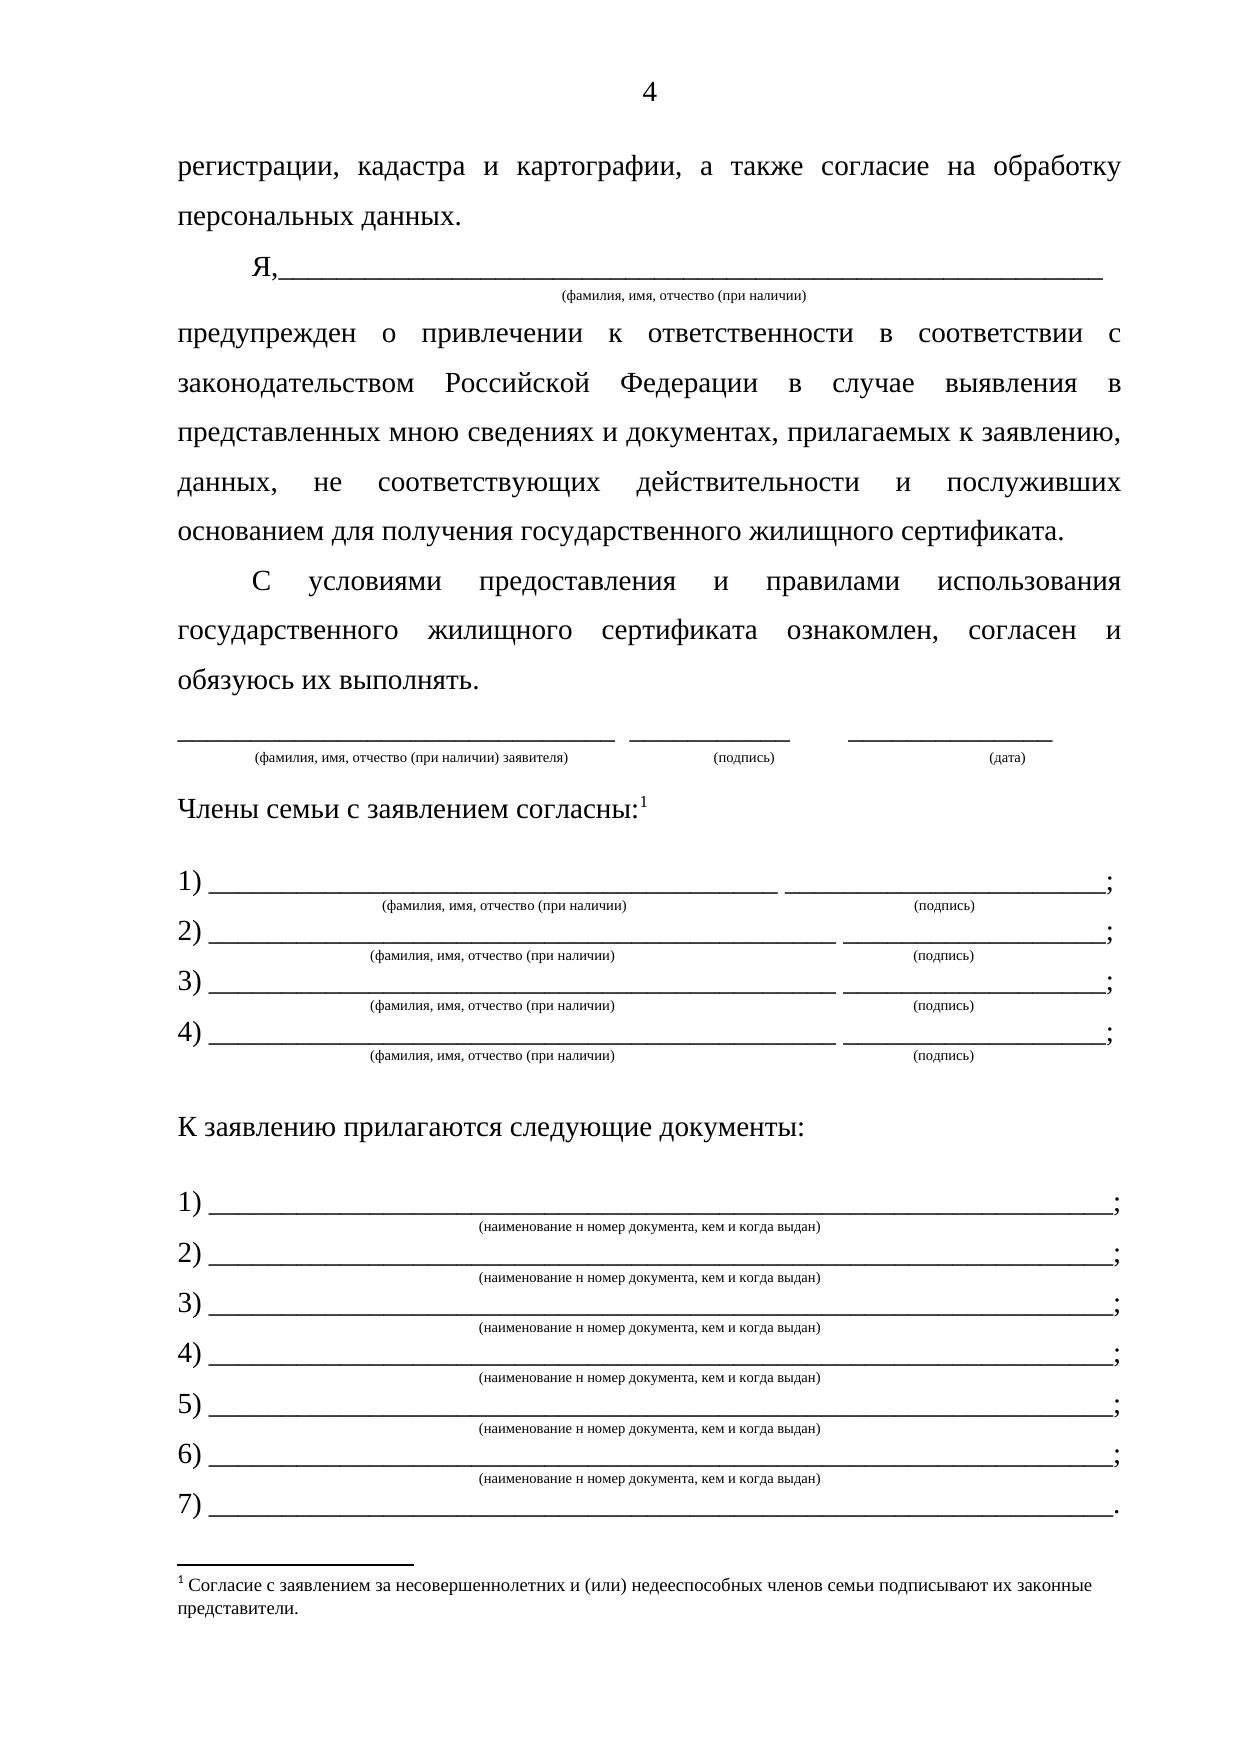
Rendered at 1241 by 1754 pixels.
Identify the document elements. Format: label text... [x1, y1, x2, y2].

text (фамилия, имя, отчество (при наличии) заявителя) (подпись) (дата) [254, 748, 1122, 765]
text (наименование н номер документа, кем и когда выдан) [177, 1218, 1122, 1235]
text ______________________________ ___________ ______________ [177, 699, 1122, 748]
text 4) ___________________________________________ __________________; [177, 1014, 1122, 1047]
text 3) ______________________________________________________________; [177, 1285, 1122, 1319]
text Я, [252, 236, 1122, 286]
text (наименование н номер документа, кем и когда выдан) [177, 1319, 1122, 1336]
text (фамилия, имя, отчество (при наличии) (подпись) [177, 1047, 1122, 1064]
text (наименование н номер документа, кем и когда выдан) [177, 1470, 1122, 1486]
text 1) _______________________________________ ______________________; [177, 863, 1122, 896]
text 3) ___________________________________________ __________________; [177, 963, 1122, 997]
text (фамилия, имя, отчество (при наличии) (подпись) [177, 896, 1122, 913]
text (наименование н номер документа, кем и когда выдан) [177, 1369, 1122, 1386]
text К заявлению прилагаются следующие документы: [177, 1118, 1122, 1141]
text (фамилия, имя, отчество (при наличии) (подпись) [177, 947, 1122, 963]
text 4) ______________________________________________________________; [177, 1336, 1122, 1369]
text С условиями предоставления и правилами использования государственного жилищного сертификата ознакомлен, согласен и обязуюсь их выполнять. [177, 551, 1122, 699]
text 2) ______________________________________________________________; [177, 1235, 1122, 1268]
text (фамилия, имя, отчество (при наличии) (подпись) [177, 997, 1122, 1014]
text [177, 136, 1122, 236]
text 2) ___________________________________________ __________________; [177, 913, 1122, 947]
text 6) ______________________________________________________________; [177, 1436, 1122, 1470]
text (наименование н номер документа, кем и когда выдан) [177, 1419, 1122, 1436]
text (фамилия, имя, отчество (при наличии) [562, 286, 1122, 303]
text 1) ______________________________________________________________; [177, 1184, 1122, 1218]
text 7) ______________________________________________________________. [177, 1486, 1122, 1520]
text Члены семьи с заявлением согласны: [177, 792, 1122, 825]
text (наименование н номер документа, кем и когда выдан) [177, 1268, 1122, 1285]
text предупрежден о привлечении к ответственности в соответствии с законодательством Российской Федерации в случае выявления в представленных мною сведениях и документах, прилагаемых к заявлению, данных, не соответствующих действительности и послуживших основанием для получения государственного жилищного сертификата. [177, 303, 1122, 551]
text 5) ______________________________________________________________; [177, 1386, 1122, 1419]
